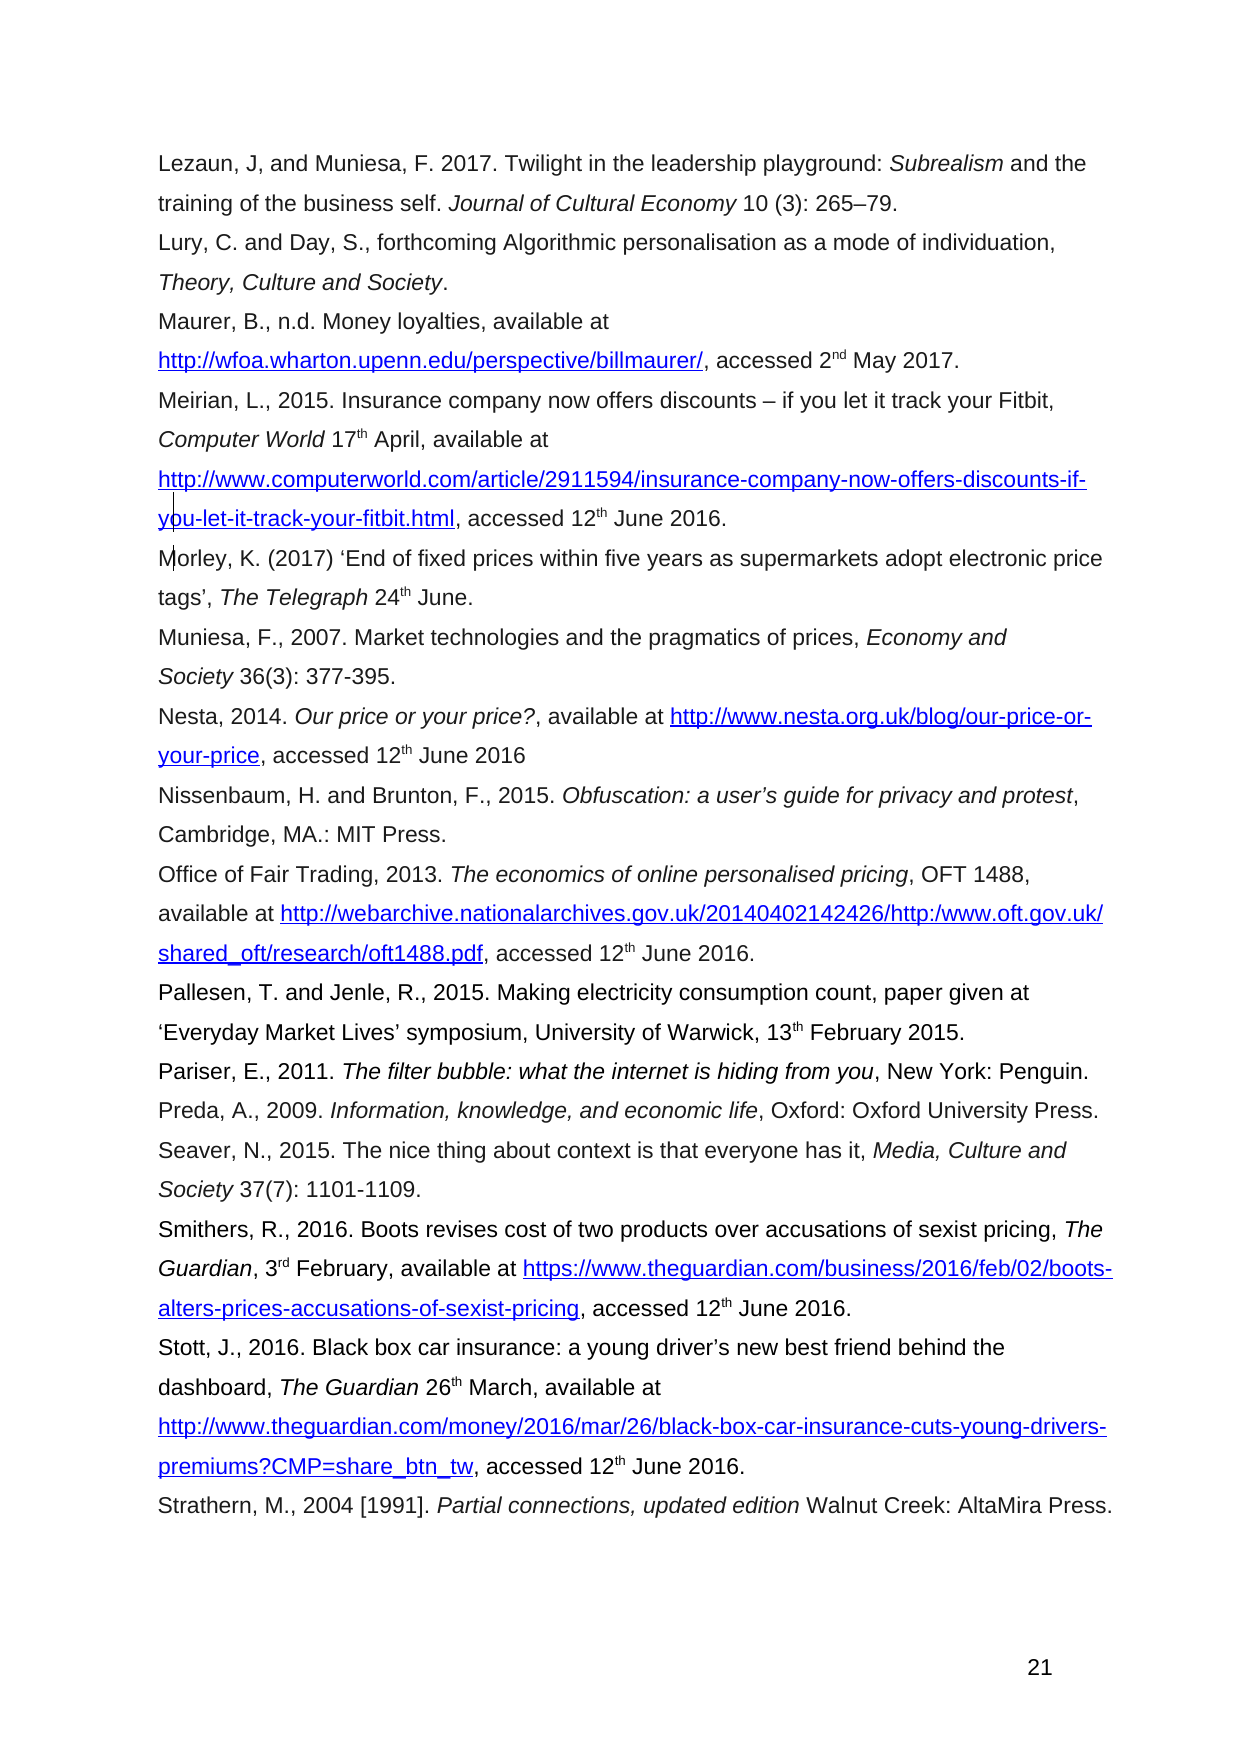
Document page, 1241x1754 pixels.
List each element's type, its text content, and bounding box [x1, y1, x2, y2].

text Morley, K. (2017) ‘End of fixed prices within five years as supermarkets adopt electronic price tags’, The Telegraph 24th June. [158, 545, 1118, 611]
text Preda, A., 2009. Information, knowledge, and economic life, Oxford: Oxford University Press. [158, 1097, 1118, 1124]
text Pallesen, T. and Jenle, R., 2015. Making electricity consumption count, paper given at ‘Everyday Market Lives’ symposium, University of Warwick, 13th February 2015. [158, 979, 1118, 1045]
text Maurer, B., n.d. Money loyalties, available at http://wfoa.wharton.upenn.edu/perspective/billmaurer/, accessed 2nd May 2017. [158, 308, 1118, 374]
text Smithers, R., 2016. Boots revises cost of two products over accusations of sexist pricing, The Guardian, 3rd February, available at https://www.theguardian.com/business/2016/feb/02/boots-alters-prices-accusations-of-sexist-pricing, accessed 12th June 2016. [158, 1216, 1118, 1321]
text Nissenbaum, H. and Brunton, F., 2015. Obfuscation: a user’s guide for privacy and protest, Cambridge, MA.: MIT Press. [158, 782, 1118, 847]
text Nesta, 2014. Our price or your price?, available at http://www.nesta.org.uk/blog/our-price-or-your-price, accessed 12th June 2016 [158, 703, 1118, 768]
text Lezaun, J, and Muniesa, F. 2017. Twilight in the leadership playground: Subrealism and the training of the business self. Journal of Cultural Economy 10 (3): 265–79. [158, 150, 1118, 216]
text Office of Fair Trading, 2013. The economics of online personalised pricing, OFT 1488, available at http://webarchive.nationalarchives.gov.uk/20140402142426/http:/www.oft.gov.uk/shared_oft/research/oft1488.pdf, accessed 12th June 2016. [158, 861, 1118, 966]
text Muniesa, F., 2007. Market technologies and the pragmatics of prices, Economy and Society 36(3): 377-395. [158, 624, 1118, 689]
text Stott, J., 2016. Black box car insurance: a young driver’s new best friend behind the dashboard, The Guardian 26th March, available at http://www.theguardian.com/money/2016/mar/26/black-box-car-insurance-cuts-young-drivers-premiums?CMP=share_btn_tw, accessed 12th June 2016. [158, 1334, 1118, 1479]
text Strathern, M., 2004 [1991]. Partial connections, updated edition Walnut Creek: AltaMira Press. [157, 1492, 1119, 1519]
text Meirian, L., 2015. Insurance company now offers discounts – if you let it track your Fitbit, Computer World 17th April, available at http://www.computerworld.com/article/2911594/insurance-company-now-offers-discounts-if-you-let-it-track-your-fitbit.html, accessed 12th June 2016. [158, 387, 1118, 532]
text Lury, C. and Day, S., forthcoming Algorithmic personalisation as a mode of individuation, Theory, Culture and Society. [158, 229, 1118, 295]
text Seaver, N., 2015. The nice thing about context is that everyone has it, Media, Culture and Society 37(7): 1101-1109. [158, 1137, 1118, 1203]
text Pariser, E., 2011. The filter bubble: what the internet is hiding from you, New York: Penguin. [158, 1058, 1118, 1084]
